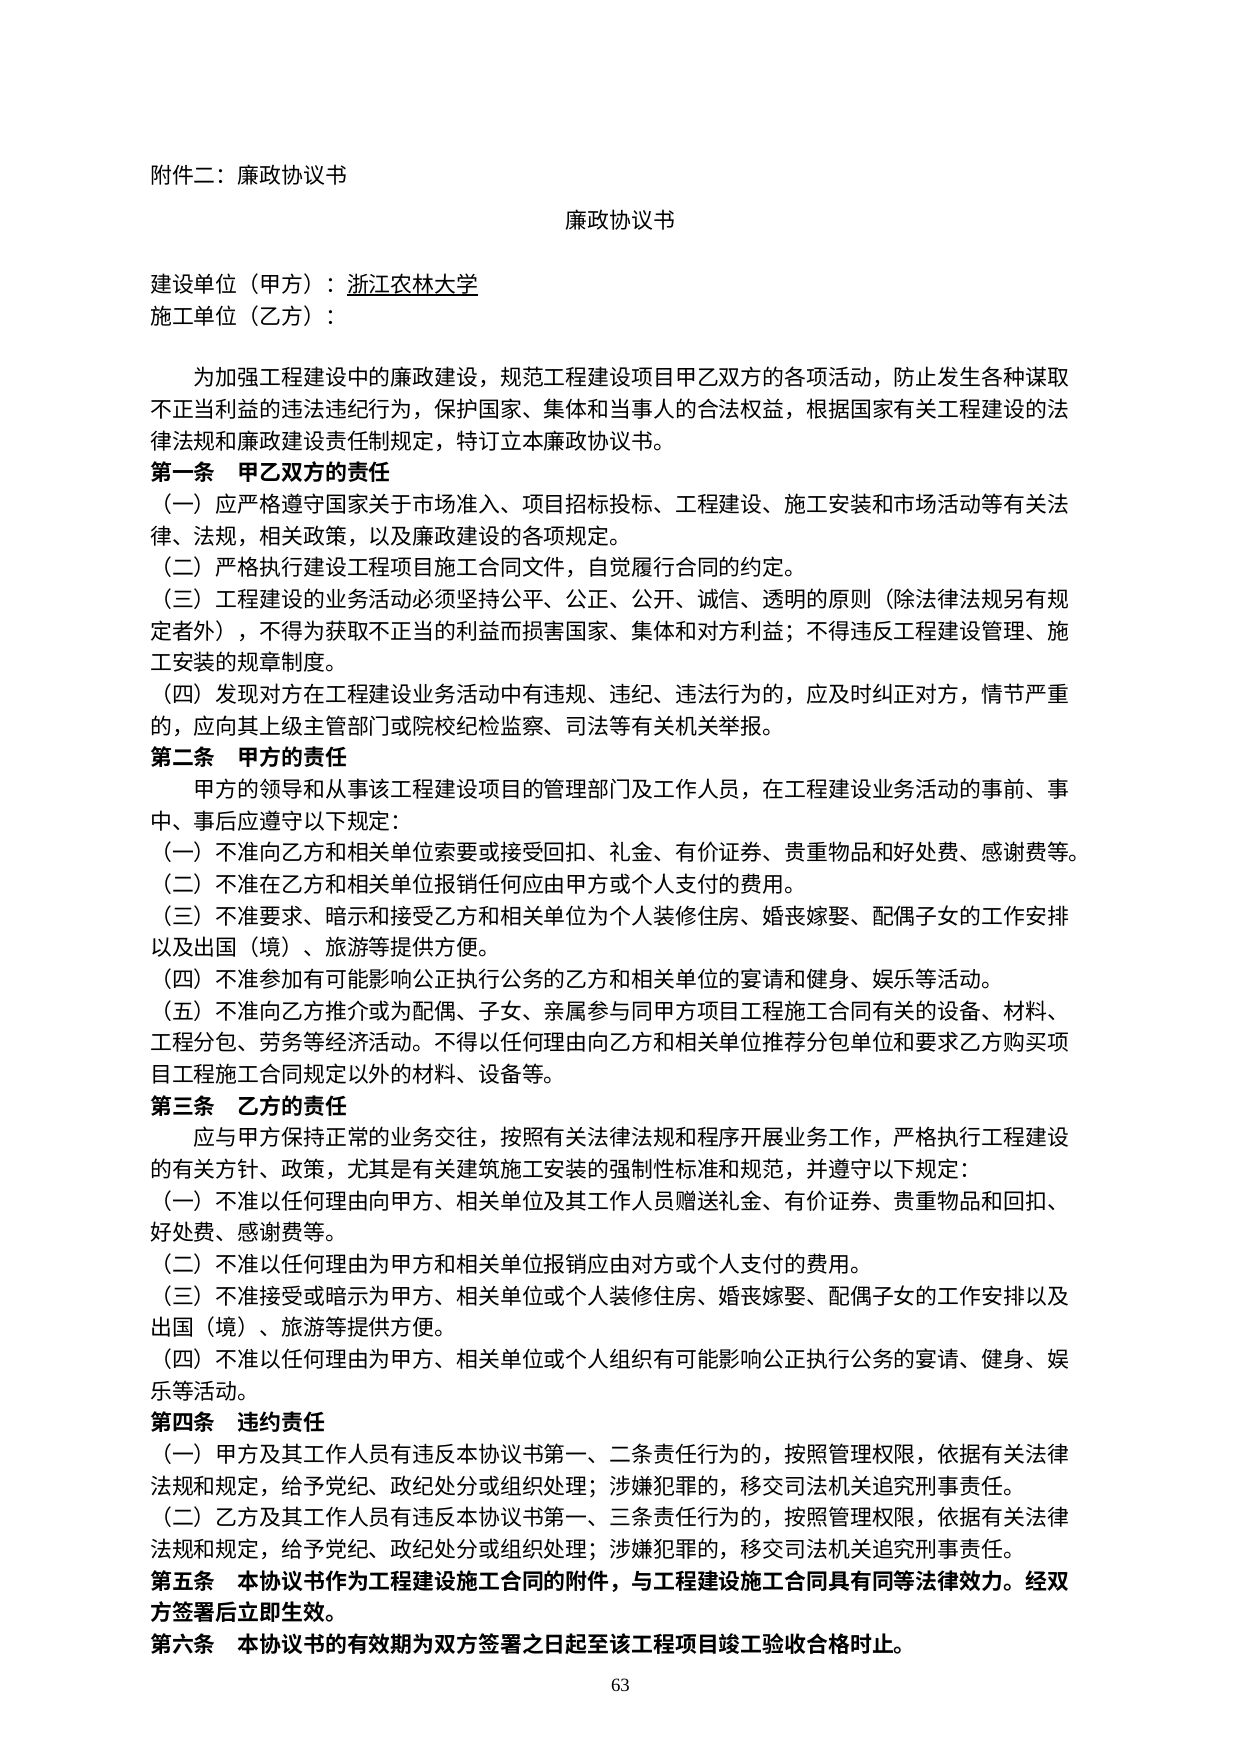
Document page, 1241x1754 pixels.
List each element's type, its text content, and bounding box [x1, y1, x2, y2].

text 建设单位（甲方）：浙江农林大学 [150, 267, 1090, 299]
text （三）不准要求、暗示和接受乙方和相关单位为个人装修住房、婚丧嫁娶、配偶子女的工作安排以及出国（境）、旅游等提供方便。 [150, 899, 1090, 962]
text （一）不准向乙方和相关单位索要或接受回扣、礼金、有价证券、贵重物品和好处费、感谢费等。 [150, 835, 1090, 867]
text 第三条 乙方的责任 [150, 1089, 1090, 1120]
text 应与甲方保持正常的业务交往，按照有关法律法规和程序开展业务工作，严格执行工程建设的有关方针、政策，尤其是有关建筑施工安装的强制性标准和规范，并遵守以下规定： [150, 1120, 1090, 1184]
text （二）不准以任何理由为甲方和相关单位报销应由对方或个人支付的费用。 [150, 1247, 1090, 1279]
text 第二条 甲方的责任 [150, 740, 1090, 772]
text （四）不准以任何理由为甲方、相关单位或个人组织有可能影响公正执行公务的宴请、健身、娱乐等活动。 [150, 1342, 1090, 1405]
text 廉政协议书 [150, 192, 1090, 237]
text 第四条 违约责任 [150, 1405, 1090, 1437]
text （一）甲方及其工作人员有违反本协议书第一、二条责任行为的，按照管理权限，依据有关法律法规和规定，给予党纪、政纪处分或组织处理；涉嫌犯罪的，移交司法机关追究刑事责任。 [150, 1437, 1090, 1500]
text （二）严格执行建设工程项目施工合同文件，自觉履行合同的约定。 [150, 550, 1090, 582]
text （四）发现对方在工程建设业务活动中有违规、违纪、违法行为的，应及时纠正对方，情节严重的，应向其上级主管部门或院校纪检监察、司法等有关机关举报。 [150, 677, 1090, 740]
text 第五条 本协议书作为工程建设施工合同的附件，与工程建设施工合同具有同等法律效力。经双方签署后立即生效。 [150, 1564, 1090, 1627]
list 附件二：廉政协议书 [150, 150, 1090, 192]
text （三）不准接受或暗示为甲方、相关单位或个人装修住房、婚丧嫁娶、配偶子女的工作安排以及出国（境）、旅游等提供方便。 [150, 1279, 1090, 1342]
text （一）应严格遵守国家关于市场准入、项目招标投标、工程建设、施工安装和市场活动等有关法律、法规，相关政策，以及廉政建设的各项规定。 [150, 487, 1090, 550]
text （四）不准参加有可能影响公正执行公务的乙方和相关单位的宴请和健身、娱乐等活动。 [150, 962, 1090, 994]
text （二）乙方及其工作人员有违反本协议书第一、三条责任行为的，按照管理权限，依据有关法律法规和规定，给予党纪、政纪处分或组织处理；涉嫌犯罪的，移交司法机关追究刑事责任。 [150, 1500, 1090, 1564]
text 施工单位（乙方）： [150, 299, 1090, 331]
text （五）不准向乙方推介或为配偶、子女、亲属参与同甲方项目工程施工合同有关的设备、材料、工程分包、劳务等经济活动。不得以任何理由向乙方和相关单位推荐分包单位和要求乙方购买项目工程施工合同规定以外的材料、设备等。 [150, 994, 1090, 1089]
text （一）不准以任何理由向甲方、相关单位及其工作人员赠送礼金、有价证券、贵重物品和回扣、好处费、感谢费等。 [150, 1184, 1090, 1247]
text （三）工程建设的业务活动必须坚持公平、公正、公开、诚信、透明的原则（除法律法规另有规定者外），不得为获取不正当的利益而损害国家、集体和对方利益；不得违反工程建设管理、施工安装的规章制度。 [150, 582, 1090, 677]
text 第六条 本协议书的有效期为双方签署之日起至该工程项目竣工验收合格时止。 [150, 1627, 1090, 1659]
text 第一条 甲乙双方的责任 [150, 455, 1090, 487]
text （二）不准在乙方和相关单位报销任何应由甲方或个人支付的费用。 [150, 867, 1090, 899]
text 甲方的领导和从事该工程建设项目的管理部门及工作人员，在工程建设业务活动的事前、事中、事后应遵守以下规定： [150, 772, 1090, 835]
text 为加强工程建设中的廉政建设，规范工程建设项目甲乙双方的各项活动，防止发生各种谋取不正当利益的违法违纪行为，保护国家、集体和当事人的合法权益，根据国家有关工程建设的法律法规和廉政建设责任制规定，特订立本廉政协议书。 [150, 360, 1090, 455]
